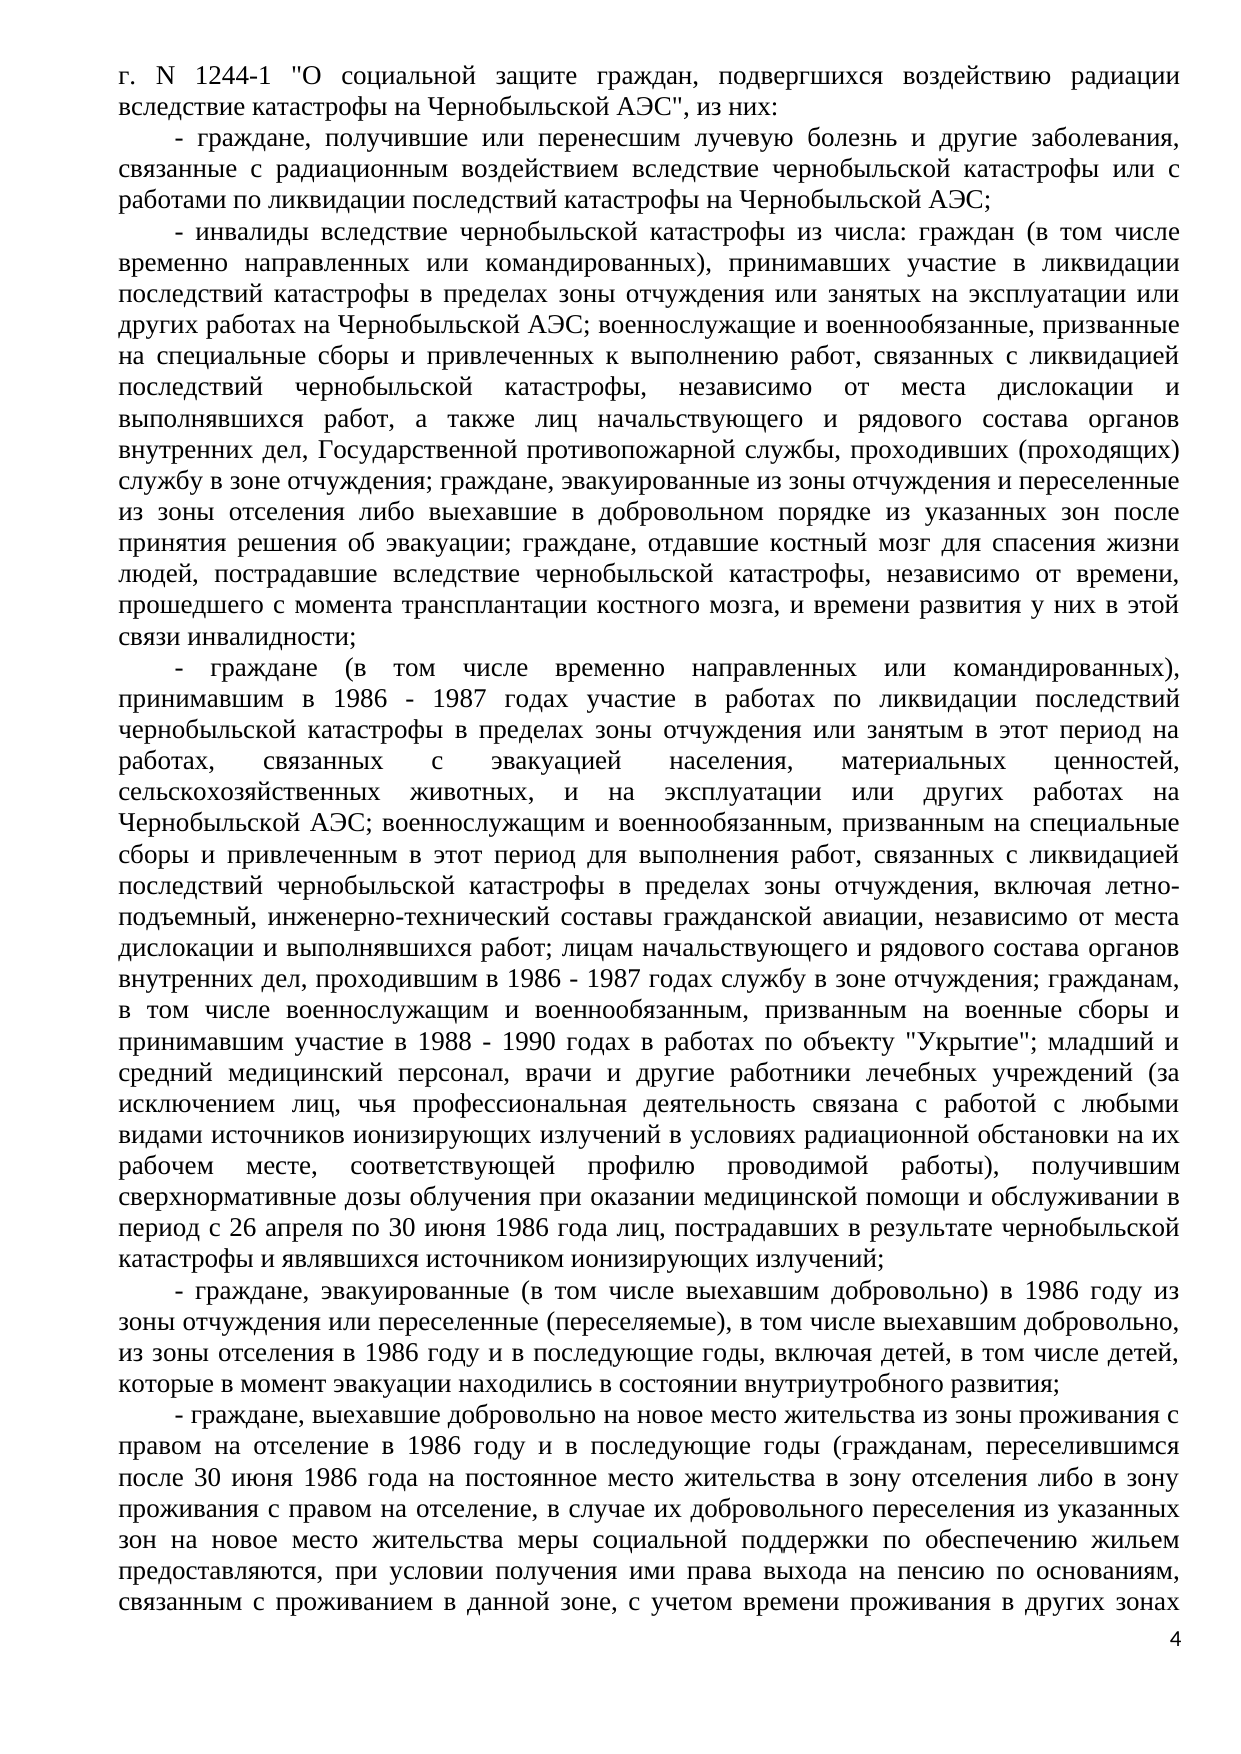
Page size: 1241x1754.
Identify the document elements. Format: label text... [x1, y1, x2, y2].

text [118, 1398, 1181, 1616]
text - граждане, эвакуированные (в том числе выехавшим добровольно) в 1986 году из зоны отчуждения или переселенные (переселяемые), в том числе выехавшим добровольно, из зоны отселения в 1986 году и в последующие годы, включая детей, в том числе детей, которые в момент эвакуации находились в состоянии внутриутробного развития; [118, 1274, 1181, 1398]
text - граждане, получившие или перенесшим лучевую болезнь и другие заболевания, связанные с радиационным воздействием вследствие чернобыльской катастрофы или с работами по ликвидации последствий катастрофы на Чернобыльской АЭС; [118, 121, 1181, 215]
text - граждане (в том числе временно направленных или командированных), принимавшим в 1986 - 1987 годах участие в работах по ликвидации последствий чернобыльской катастрофы в пределах зоны отчуждения или занятым в этот период на работах, связанных с эвакуацией населения, материальных ценностей, сельскохозяйственных животных, и на эксплуатации или других работах на Чернобыльской АЭС; военнослужащим и военнообязанным, призванным на специальные сборы и привлеченным в этот период для выполнения работ, связанных с ликвидацией последствий чернобыльской катастрофы в пределах зоны отчуждения, включая летно-подъемный, инженерно-технический составы гражданской авиации, независимо от места дислокации и выполнявшихся работ; лицам начальствующего и рядового состава органов внутренних дел, проходившим в 1986 - 1987 годах службу в зоне отчуждения; гражданам, в том числе военнослужащим и военнообязанным, призванным на военные сборы и принимавшим участие в 1988 - 1990 годах в работах по объекту "Укрытие"; младший и средний медицинский персонал, врачи и другие работники лечебных учреждений (за исключением лиц, чья профессиональная деятельность связана с работой с любыми видами источников ионизирующих излучений в условиях радиационной обстановки на их рабочем месте, соответствующей профилю проводимой работы), получившим сверхнормативные дозы облучения при оказании медицинской помощи и обслуживании в период с 26 апреля по 30 июня 1986 года лиц, пострадавших в результате чернобыльской катастрофы и являвшихся источником ионизирующих излучений; [118, 651, 1181, 1274]
text - инвалиды вследствие чернобыльской катастрофы из числа: граждан (в том числе временно направленных или командированных), принимавших участие в ликвидации последствий катастрофы в пределах зоны отчуждения или занятых на эксплуатации или других работах на Чернобыльской АЭС; военнослужащие и военнообязанные, призванные на специальные сборы и привлеченных к выполнению работ, связанных с ликвидацией последствий чернобыльской катастрофы, независимо от места дислокации и выполнявшихся работ, а также лиц начальствующего и рядового состава органов внутренних дел, Государственной противопожарной службы, проходивших (проходящих) службу в зоне отчуждения; граждане, эвакуированные из зоны отчуждения и переселенные из зоны отселения либо выехавшие в добровольном порядке из указанных зон после принятия решения об эвакуации; граждане, отдавшие костный мозг для спасения жизни людей, пострадавшие вследствие чернобыльской катастрофы, независимо от времени, прошедшего с момента трансплантации костного мозга, и времени развития у них в этой связи инвалидности; [118, 215, 1181, 651]
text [118, 59, 1181, 121]
